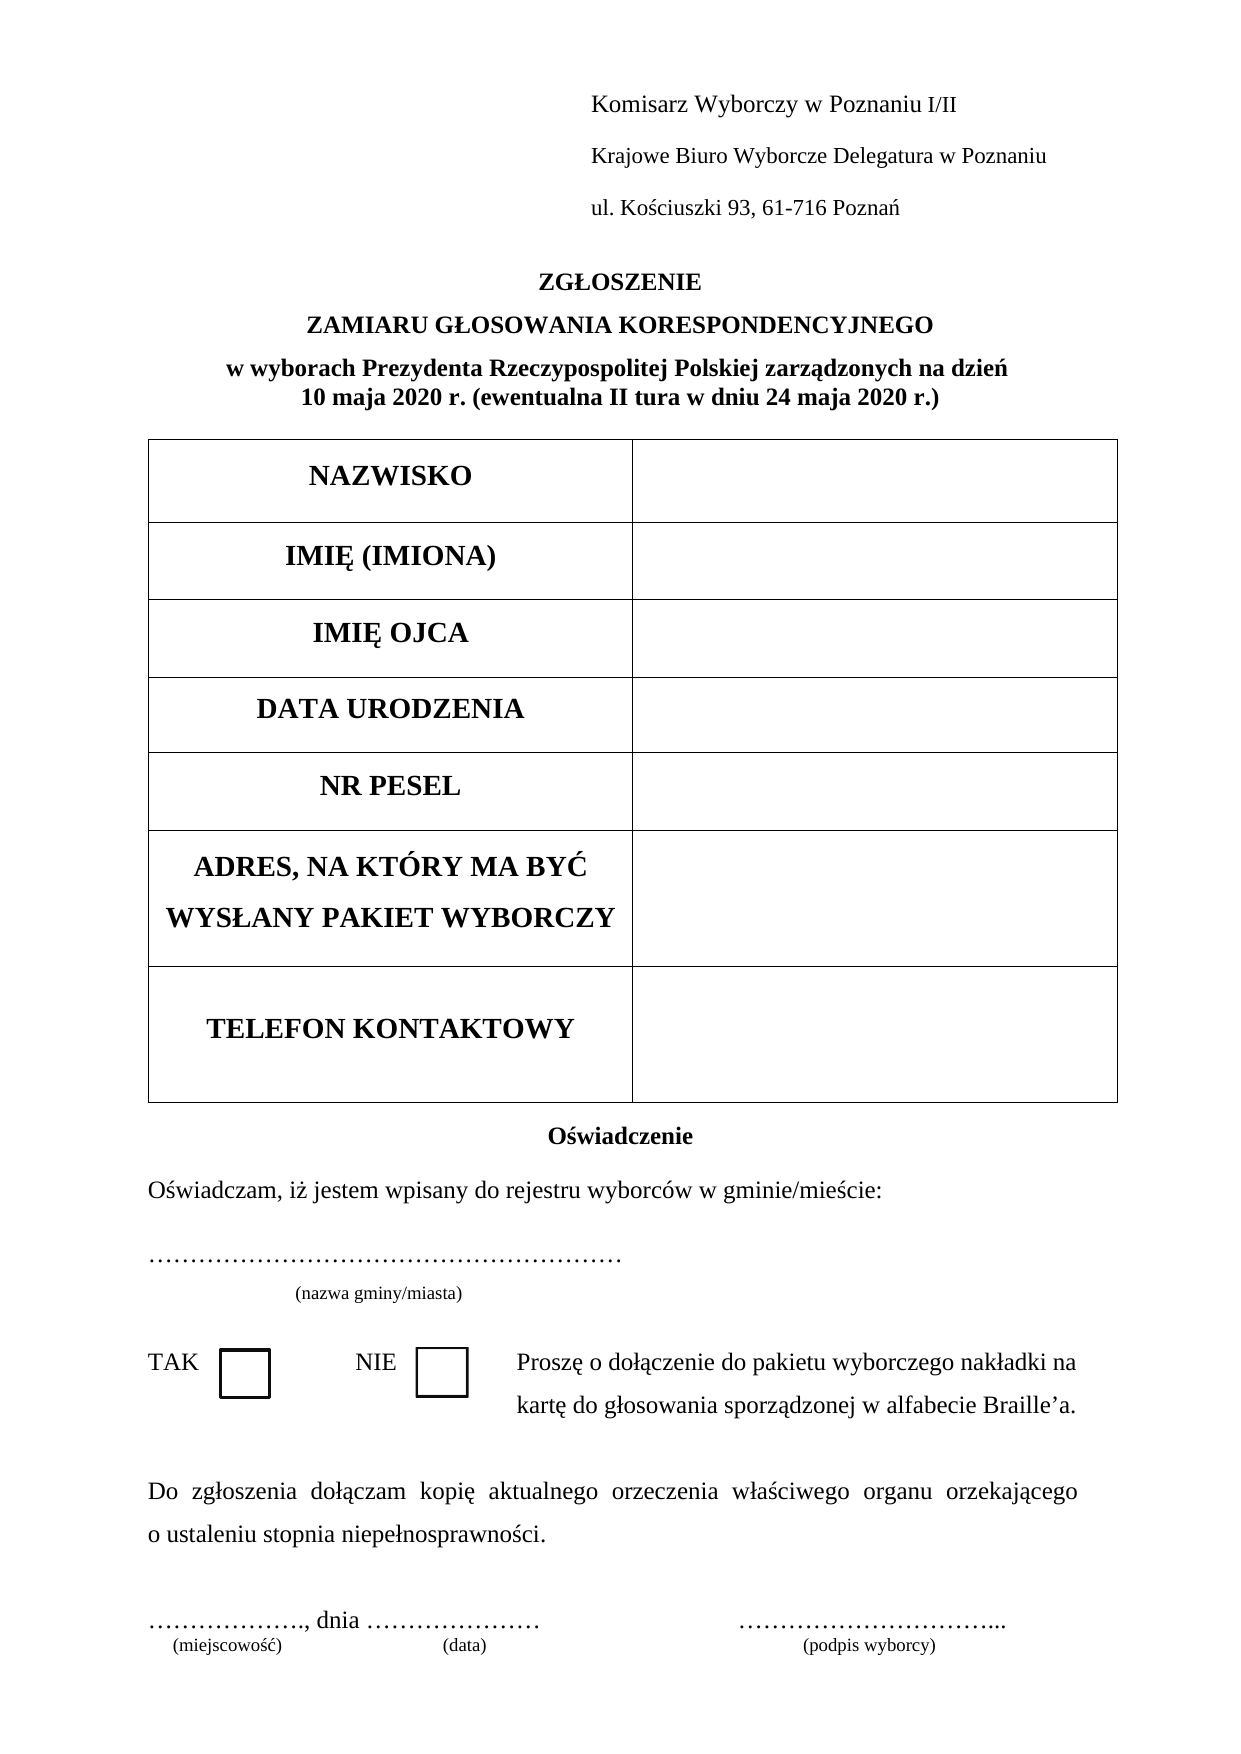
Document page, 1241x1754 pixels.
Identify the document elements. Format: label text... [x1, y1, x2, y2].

table_cell [633, 831, 1117, 966]
text (nazwa gminy/miasta) [221, 1282, 1092, 1303]
table_cell ADRES, NA KTÓRY MA BYĆ WYSŁANY PAKIET WYBORCZY [149, 831, 632, 966]
text Oświadczenie [148, 1121, 1092, 1149]
text Do zgłoszenia dołączam kopię aktualnego orzeczenia właściwego organu orzekającego o ustaleniu stopnia niepełnosprawności. [148, 1476, 1092, 1548]
text ………………………………………………… [148, 1239, 1092, 1268]
text Komisarz Wyborczy w Poznaniu I/II [148, 89, 1092, 117]
table_cell IMIĘ (IMIONA) [149, 523, 632, 599]
table_cell [633, 600, 1117, 677]
table_cell [633, 967, 1117, 1102]
picture [415, 1347, 469, 1398]
text w wyborach Prezydenta Rzeczypospolitej Polskiej zarządzonych na dzień 10 maja 2020 r. (ewentualna II tura w dniu 24 maja 2020 r.) [148, 353, 1092, 411]
table_header NAZWISKO [149, 440, 632, 522]
text TAK NIE Proszę o dołączenie do pakietu wyborczego nakładki na kartę do głosowania sporządzonej w alfabecie Braille’a. [148, 1347, 1092, 1418]
table_cell DATA URODZENIA [149, 678, 632, 752]
table_header [633, 440, 1117, 522]
table_cell TELEFON KONTAKTOWY [149, 967, 632, 1102]
text ZAMIARU GŁOSOWANIA KORESPONDENCYJNEGO [148, 310, 1092, 339]
text ZGŁOSZENIE [148, 267, 1092, 296]
table_cell [633, 678, 1117, 752]
table_cell IMIĘ OJCA [149, 600, 632, 677]
table_cell [633, 523, 1117, 599]
text (miejscowość) (data) (podpis wyborcy) [148, 1634, 1092, 1656]
text Oświadczam, iż jestem wpisany do rejestru wyborców w gminie/mieście: [148, 1175, 1092, 1204]
text ………………., dnia ………………… …………………………... [148, 1605, 1092, 1634]
text ul. Kościuszki 93, 61-716 Poznań [148, 193, 1092, 220]
table_cell NR PESEL [149, 753, 632, 829]
table_cell [633, 753, 1117, 829]
text Krajowe Biuro Wyborcze Delegatura w Poznaniu [148, 142, 1092, 169]
